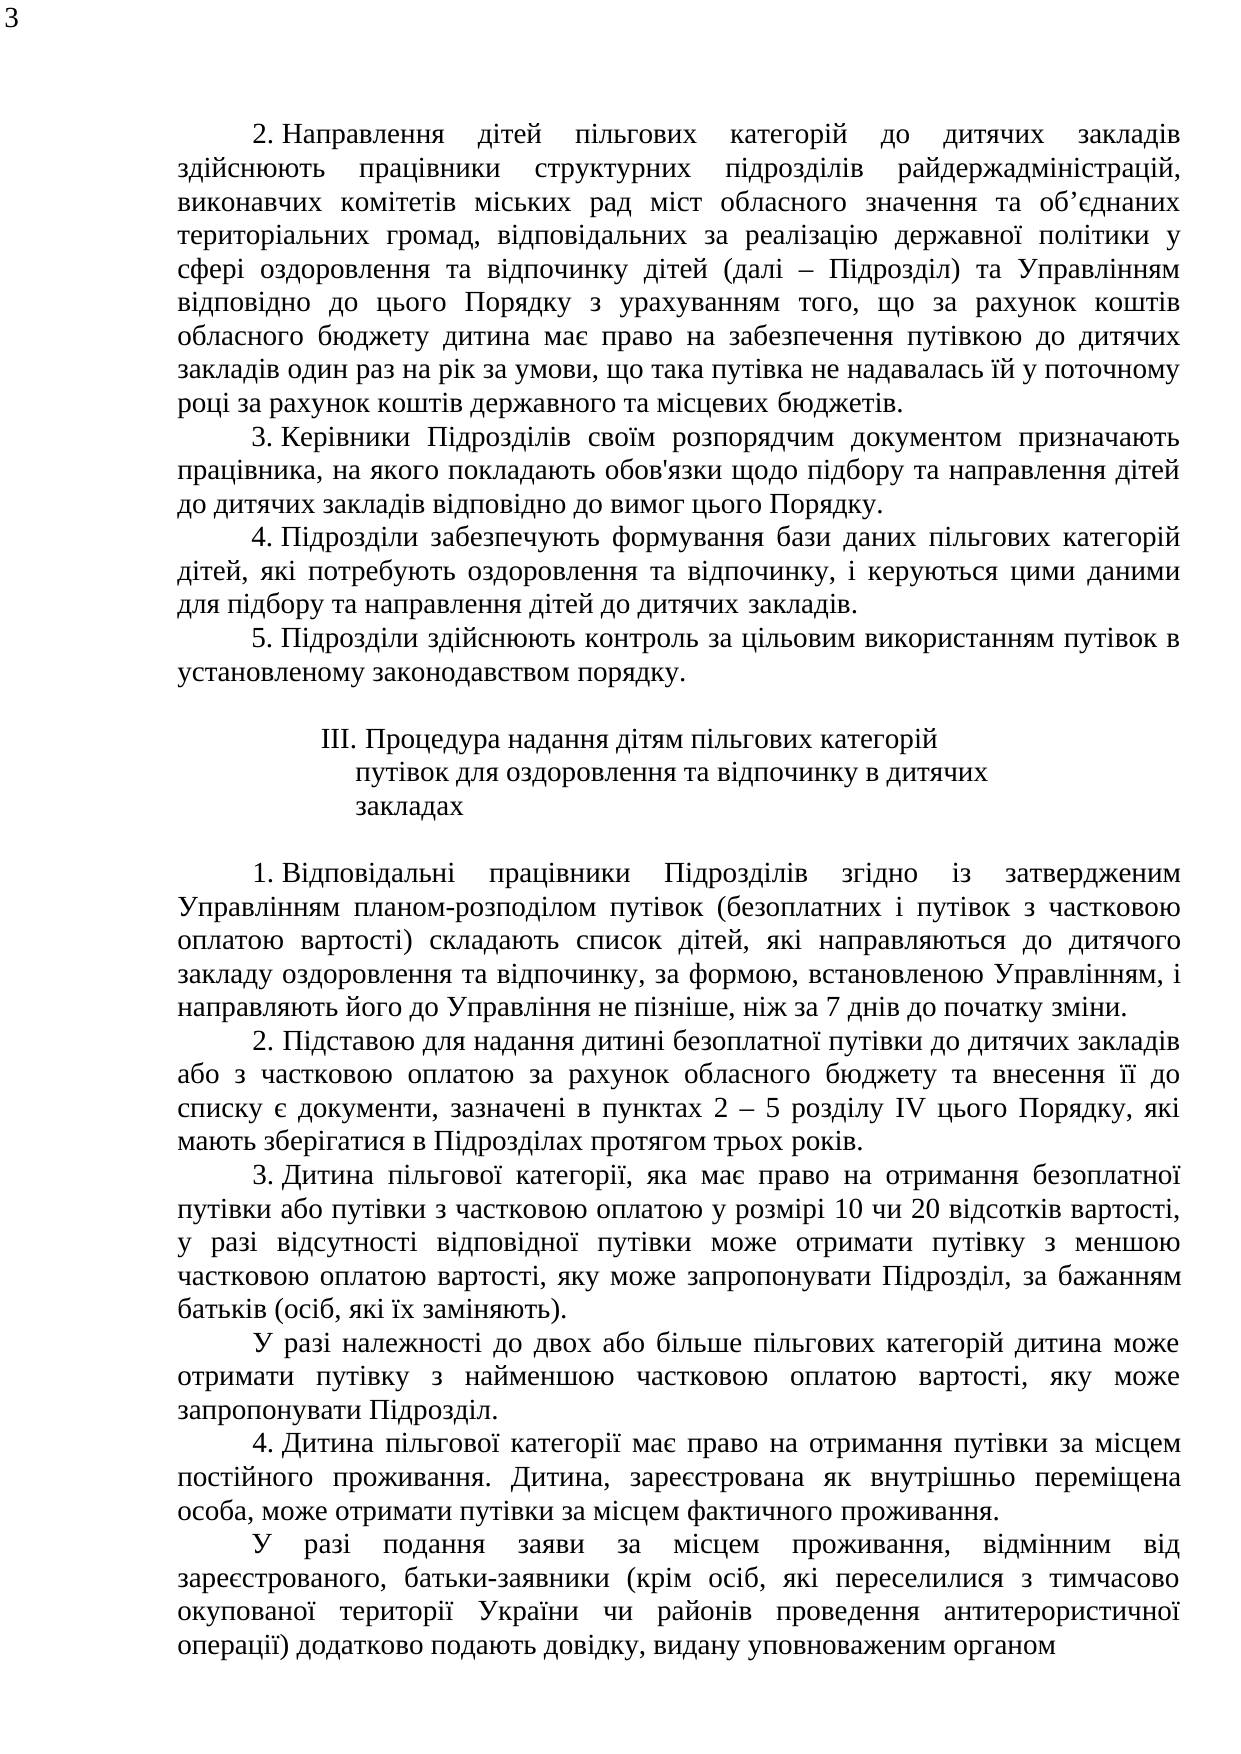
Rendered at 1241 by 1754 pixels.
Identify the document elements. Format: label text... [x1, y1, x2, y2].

list Процедура надання дітям пільгових категорій путівок для оздоровлення та відпочинку в дитячих закладах [321, 721, 1037, 822]
list Дитина пільгової категорії, яка має право на отримання безоплатної путівки або путівки з частковою оплатою у розмірі 10 чи 20 відсотків вартості, у разі відсутності відповідної путівки може отримати путівку з меншою частковою оплатою вартості, яку може запропонувати Підрозділ, за бажанням батьків (осіб, які їх заміняють). [177, 1157, 1182, 1325]
list Підставою для надання дитині безоплатної путівки до дитячих закладів або з частковою оплатою за рахунок обласного бюджету та внесення її до списку є документи, зазначені в пунктах 2 – 5 розділу IV цього Порядку, які мають зберігатися в Підрозділах протягом трьох років. [177, 1023, 1181, 1157]
list Направлення дітей пільгових категорій до дитячих закладів здійснюють працівники структурних підрозділів райдержадміністрацій, виконавчих комітетів міських рад міст обласного значення та об’єднаних територіальних громад, відповідальних за реалізацію державної політики у сфері оздоровлення та відпочинку дітей (далі – Підрозділ) та Управлінням відповідно до цього Порядку з урахуванням того, що за рахунок коштів обласного бюджету дитина має право на забезпечення путівкою до дитячих закладів один раз на рік за умови, що така путівка не надавалась їй у поточному році за рахунок коштів державного та місцевих бюджетів. [177, 117, 1182, 418]
list Керівники Підрозділів своїм розпорядчим документом призначають працівника, на якого покладають обов'язки щодо підбору та направлення дітей до дитячих закладів відповідно до вимог цього Порядку. [177, 419, 1181, 519]
list Підрозділи здійснюють контроль за цільовим використанням путівок в установленому законодавством порядку. [177, 620, 1181, 687]
text У разі подання заяви за місцем проживання, відмінним від зареєстрованого, батьки-заявники (крім осіб, які переселилися з тимчасово окупованої території України чи районів проведення антитерористичної операції) додатково подають довідку, видану уповноваженим органом [177, 1526, 1181, 1660]
list Підрозділи забезпечують формування бази даних пільгових категорій дітей, які потребують оздоровлення та відпочинку, і керуються цими даними для підбору та направлення дітей до дитячих закладів. [177, 519, 1181, 620]
text У разі належності до двох або більше пільгових категорій дитина може отримати путівку з найменшою частковою оплатою вартості, яку може запропонувати Підрозділ. [177, 1325, 1181, 1426]
list Дитина пільгової категорії має право на отримання путівки за місцем постійного проживання. Дитина, зареєстрована як внутрішньо переміщена особа, може отримати путівки за місцем фактичного проживання. [177, 1426, 1182, 1526]
list Відповідальні працівники Підрозділів згідно із затвердженим Управлінням планом-розподілом путівок (безоплатних і путівок з частковою оплатою вартості) складають список дітей, які направляються до дитячого закладу оздоровлення та відпочинку, за формою, встановленою Управлінням, і направляють його до Управління не пізніше, ніж за 7 днів до початку зміни. [177, 855, 1182, 1023]
